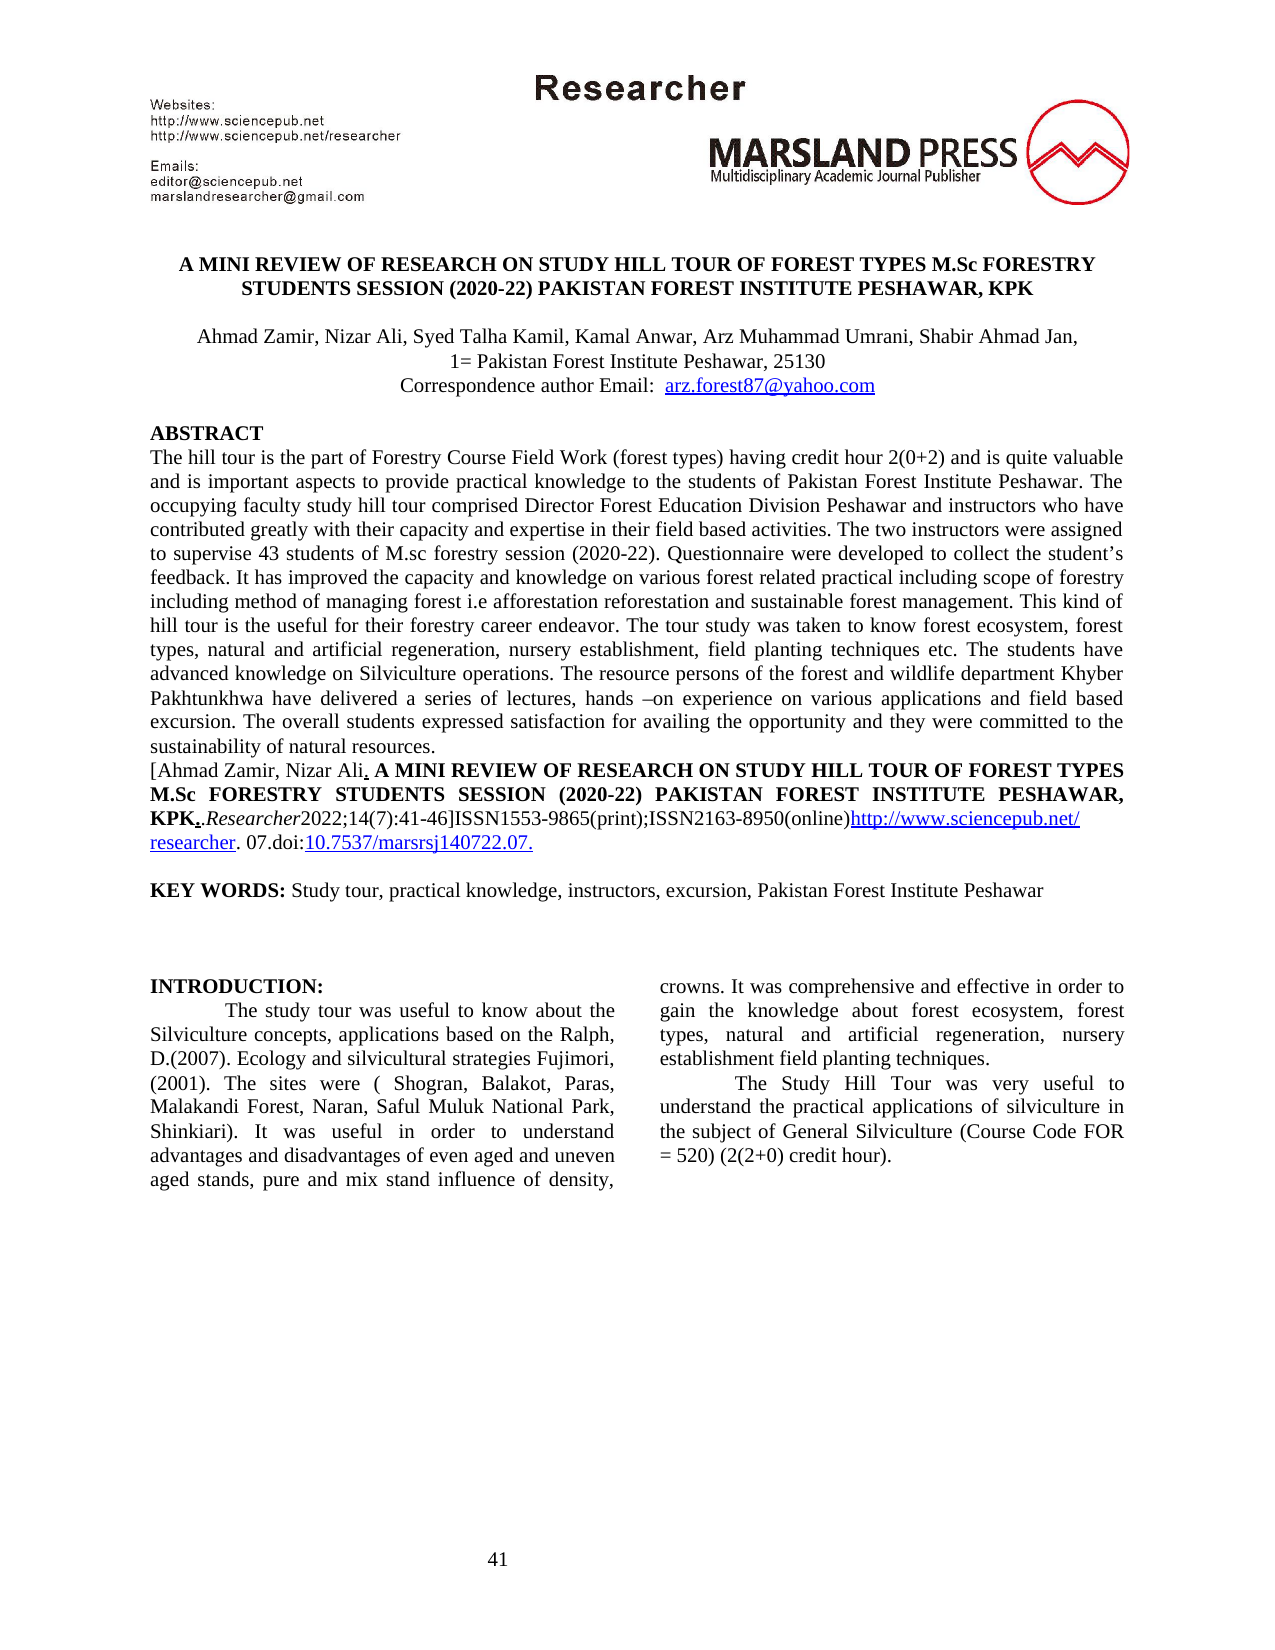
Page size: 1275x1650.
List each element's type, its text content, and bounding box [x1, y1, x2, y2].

text ABSTRACT [150, 421, 1125, 445]
text INTRODUCTION: [150, 974, 615, 998]
text The Study Hill Tour was very useful to understand the practical applications of silviculture in the subject of General Silviculture (Course Code FOR = 520) (2(2+0) credit hour). [659, 1070, 1125, 1167]
text KEY WORDS: Study tour, practical knowledge, instructors, excursion, Pakistan Forest Institute Peshawar [150, 878, 1125, 902]
text Ahmad Zamir, Nizar Ali, Syed Talha Kamil, Kamal Anwar, Arz Muhammad Umrani, Shabir Ahmad Jan, [150, 324, 1125, 348]
text Correspondence author Email: arz.forest87@yahoo.com [150, 373, 1125, 397]
text The hill tour is the part of Forestry Course Field Work (forest types) having credit hour 2(0+2) and is quite valuable and is important aspects to provide practical knowledge to the students of Pakistan Forest Institute Peshawar. The occupying faculty study hill tour comprised Director Forest Education Division Peshawar and instructors who have contributed greatly with their capacity and expertise in their field based activities. The two instructors were assigned to supervise 43 students of M.sc forestry session (2020-22). Questionnaire were developed to collect the student’s feedback. It has improved the capacity and knowledge on various forest related practical including scope of forestry including method of managing forest i.e afforestation reforestation and sustainable forest management. This kind of hill tour is the useful for their forestry career endeavor. The tour study was taken to know forest ecosystem, forest types, natural and artificial regeneration, nursery establishment, field planting techniques etc. The students have advanced knowledge on Silviculture operations. The resource persons of the forest and wildlife department Khyber Pakhtunkhwa have delivered a series of lectures, hands –on experience on various applications and field based excursion. The overall students expressed satisfaction for availing the opportunity and they were committed to the sustainability of natural resources. [150, 445, 1125, 758]
text The study tour was useful to know about the Silviculture concepts, applications based on the Ralph, D.(2007). Ecology and silvicultural strategies Fujimori, (2001). The sites were ( Shogran, Balakot, Paras, Malakandi Forest, Naran, Saful Muluk National Park, Shinkiari). It was useful in order to understand advantages and disadvantages of even aged and uneven aged stands, pure and mix stand influence of density, crowns. It was comprehensive and effective in order to gain the knowledge about forest ecosystem, forest types, natural and artificial regeneration, nursery establishment field planting techniques. [659, 974, 1125, 1070]
text 1= Pakistan Forest Institute Peshawar, 25130 [150, 348, 1125, 373]
text A MINI REVIEW OF RESEARCH ON STUDY HILL TOUR OF FOREST TYPES M.Sc FORESTRY STUDENTS SESSION (2020-22) PAKISTAN FOREST INSTITUTE PESHAWAR, KPK [150, 252, 1125, 300]
text The study tour was useful to know about the Silviculture concepts, applications based on the Ralph, D.(2007). Ecology and silvicultural strategies Fujimori, (2001). The sites were ( Shogran, Balakot, Paras, Malakandi Forest, Naran, Saful Muluk National Park, Shinkiari). It was useful in order to understand advantages and disadvantages of even aged and uneven aged stands, pure and mix stand influence of density, crowns. It was comprehensive and effective in order to gain the knowledge about forest ecosystem, forest types, natural and artificial regeneration, nursery establishment field planting techniques. [150, 998, 615, 1191]
text [Ahmad Zamir, Nizar Ali. A MINI REVIEW OF RESEARCH ON STUDY HILL TOUR OF FOREST TYPES M.Sc FORESTRY STUDENTS SESSION (2020-22) PAKISTAN FOREST INSTITUTE PESHAWAR, KPK..Researcher2022;14(7):41-46]ISSN1553-9865(print);ISSN2163-8950(online)http://www.sciencepub.net/researcher. 07.doi:10.7537/marsrsj140722.07. [150, 758, 1125, 854]
